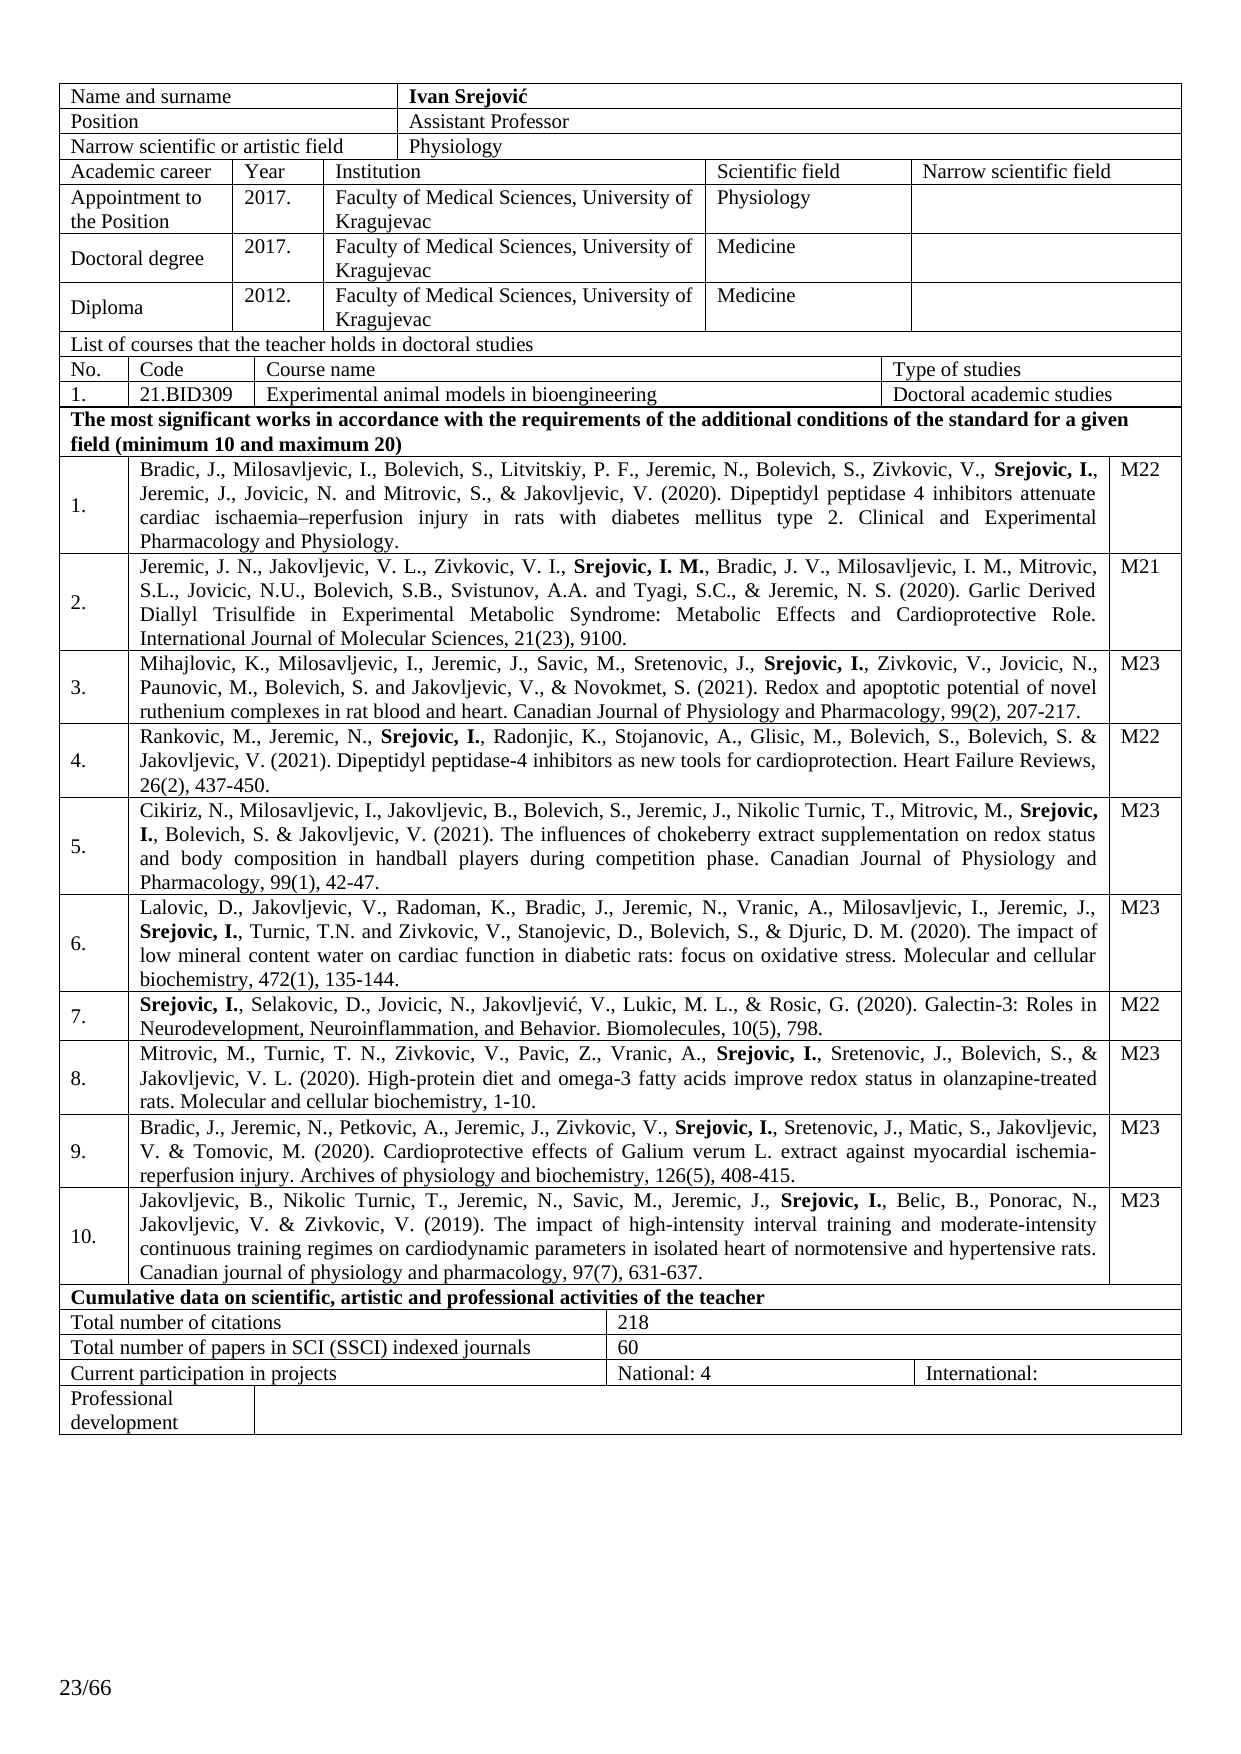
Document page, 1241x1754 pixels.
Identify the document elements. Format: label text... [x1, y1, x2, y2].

table_cell М23 [1110, 1188, 1181, 1284]
table_cell Narrow scientific field [912, 160, 1181, 183]
table_cell Assistant Professor [398, 109, 1181, 133]
table_cell Institution [324, 160, 705, 183]
table_cell 60 [607, 1335, 1181, 1359]
table_cell Cikiriz, N., Milosavljevic, I., Jakovljevic, B., Bolevich, S., Jeremic, J., Nikolic Turnic, T., Mitrovic, M., Srejovic, I., Bolevich, S. & Jakovljevic, V. (2021). The influences of chokeberry extract supplementation on redox status and body composition in handball players during competition phase. Canadian Journal of Physiology and Pharmacology, 99(1), 42-47. [129, 798, 1109, 894]
table_cell Year [233, 160, 323, 183]
table_cell Total number of papers in SCI (SSCI) indexed journals [60, 1335, 606, 1359]
table_cell Medicine [706, 283, 911, 331]
table_cell Physiology [398, 134, 1181, 158]
table_cell Scientific field [706, 160, 911, 183]
table_cell Jeremic, J. N., Jakovljevic, V. L., Zivkovic, V. I., Srejovic, I. M., Bradic, J. V., Milosavljevic, I. M., Mitrovic, S.L., Jovicic, N.U., Bolevich, S.B., Svistunov, A.A. and Tyagi, S.C., & Jeremic, N. S. (2020). Garlic Derived Diallyl Trisulfide in Experimental Metabolic Syndrome: Metabolic Effects and Cardioprotective Role. International Journal of Molecular Sciences, 21(23), 9100. [129, 554, 1109, 650]
table_cell [255, 1386, 1181, 1434]
table_cell М23 [1110, 651, 1181, 723]
table_cell Srejovic, I., Selakovic, D., Jovicic, N., Jakovljević, V., Lukic, M. L., & Rosic, G. (2020). Galectin-3: Roles in Neurodevelopment, Neuroinflammation, and Behavior. Biomolecules, 10(5), 798. [129, 992, 1109, 1040]
table_cell [912, 283, 1181, 331]
table_cell Cumulative data on scientific, artistic and professional activities of the teacher [60, 1285, 1181, 1309]
table_cell 2. [60, 554, 128, 650]
table_cell Jakovljevic, B., Nikolic Turnic, T., Jeremic, N., Savic, M., Jeremic, J., Srejovic, I., Belic, B., Ponorac, N., Jakovljevic, V. & Zivkovic, V. (2019). The impact of high-intensity interval training and moderate-intensity continuous training regimes on cardiodynamic parameters in isolated heart of normotensive and hypertensive rats. Canadian journal of physiology and pharmacology, 97(7), 631-637. [129, 1188, 1109, 1284]
table_cell М23 [1110, 1115, 1181, 1187]
table_cell 8. [60, 1041, 128, 1113]
table_cell 9. [60, 1115, 128, 1187]
table_cell Position [60, 109, 397, 133]
table_cell Rankovic, M., Jeremic, N., Srejovic, I., Radonjic, K., Stojanovic, A., Glisic, M., Bolevich, S., Bolevich, S. & Jakovljevic, V. (2021). Dipeptidyl peptidase-4 inhibitors as new tools for cardioprotection. Heart Failure Reviews, 26(2), 437-450. [129, 724, 1109, 797]
table_cell Faculty of Medical Sciences, University of Kragujevac [324, 283, 705, 331]
table_cell М23 [1110, 1041, 1181, 1113]
table_cell List of courses that the teacher holds in doctoral studies [60, 332, 1181, 356]
table_cell 7. [60, 992, 128, 1040]
table_cell Mitrovic, M., Turnic, T. N., Zivkovic, V., Pavic, Z., Vranic, A., Srejovic, I., Sretenovic, J., Bolevich, S., & Jakovljevic, V. L. (2020). High-protein diet and omega-3 fatty acids improve redox status in olanzapine-treated rats. Molecular and cellular biochemistry, 1-10. [129, 1041, 1109, 1113]
table_cell 2012. [233, 283, 323, 331]
table_cell 1. [60, 382, 128, 406]
table_header Ivan Srejović [398, 84, 1181, 108]
table_cell Bradic, J., Milosavljevic, I., Bolevich, S., Litvitskiy, P. F., Jeremic, N., Bolevich, S., Zivkovic, V., Srejovic, I., Jeremic, J., Jovicic, N. and Mitrovic, S., & Jakovljevic, V. (2020). Dipeptidyl peptidase 4 inhibitors attenuate cardiac ischaemia–reperfusion injury in rats with diabetes mellitus type 2. Clinical and Experimental Pharmacology and Physiology. [129, 457, 1109, 553]
table_cell Doctoral academic studies [882, 382, 1181, 406]
table_cell 2017. [233, 185, 323, 233]
table_cell Faculty of Medical Sciences, University of Kragujevac [324, 234, 705, 282]
table_cell Faculty of Medical Sciences, University of Kragujevac [324, 185, 705, 233]
table_cell Mihajlovic, K., Milosavljevic, I., Jeremic, J., Savic, M., Sretenovic, J., Srejovic, I., Zivkovic, V., Jovicic, N., Paunovic, M., Bolevich, S. and Jakovljevic, V., & Novokmet, S. (2021). Redox and apoptotic potential of novel ruthenium complexes in rat blood and heart. Canadian Journal of Physiology and Pharmacology, 99(2), 207-217. [129, 651, 1109, 723]
table_cell Doctoral degree [60, 234, 232, 282]
table_cell Code [129, 357, 254, 381]
table_cell Medicine [706, 234, 911, 282]
table_cell 1. [60, 457, 128, 553]
table_cell Experimental animal models in bioengineering [255, 382, 881, 406]
table_cell Professional development [60, 1386, 254, 1434]
table_cell М22 [1110, 724, 1181, 797]
table_cell 21.BID309 [129, 382, 254, 406]
table_cell Academic career [60, 160, 232, 183]
table_cell М23 [1110, 798, 1181, 894]
table_cell No. [60, 357, 128, 381]
table_cell Appointment to the Position [60, 185, 232, 233]
table_cell The most significant works in accordance with the requirements of the additional conditions of the standard for a given field (minimum 10 and maximum 20) [60, 408, 1181, 456]
table_cell М23 [1110, 895, 1181, 991]
table_cell [912, 185, 1181, 233]
table_header Name and surname [60, 84, 397, 108]
table_cell 218 [607, 1310, 1181, 1334]
table_cell 6. [60, 895, 128, 991]
table_cell Bradic, J., Jeremic, N., Petkovic, A., Jeremic, J., Zivkovic, V., Srejovic, I., Sretenovic, J., Matic, S., Jakovljevic, V. & Tomovic, M. (2020). Cardioprotective effects of Galium verum L. extract against myocardial ischemia-reperfusion injury. Archives of physiology and biochemistry, 126(5), 408-415. [129, 1115, 1109, 1187]
table_cell 4. [60, 724, 128, 797]
table_cell Course name [255, 357, 881, 381]
table_cell М22 [1110, 457, 1181, 553]
table_cell М22 [1110, 992, 1181, 1040]
table_cell 3. [60, 651, 128, 723]
table_cell Type of studies [882, 357, 1181, 381]
table_cell 2017. [233, 234, 323, 282]
table_cell М21 [1110, 554, 1181, 650]
table_cell Physiology [706, 185, 911, 233]
table_cell Current participation in projects [60, 1360, 606, 1384]
table_cell 5. [60, 798, 128, 894]
table_cell 10. [60, 1188, 128, 1284]
table_cell Diploma [60, 283, 232, 331]
table_cell Lalovic, D., Jakovljevic, V., Radoman, K., Bradic, J., Jeremic, N., Vranic, A., Milosavljevic, I., Jeremic, J., Srejovic, I., Turnic, T.N. and Zivkovic, V., Stanojevic, D., Bolevich, S., & Djuric, D. M. (2020). The impact of low mineral content water on cardiac function in diabetic rats: focus on oxidative stress. Molecular and cellular biochemistry, 472(1), 135-144. [129, 895, 1109, 991]
table_cell Narrow scientific or artistic field [60, 134, 397, 158]
table_cell National: 4 [607, 1360, 914, 1384]
table_cell [912, 234, 1181, 282]
table_cell Total number of citations [60, 1310, 606, 1334]
table_cell International: [915, 1360, 1181, 1384]
